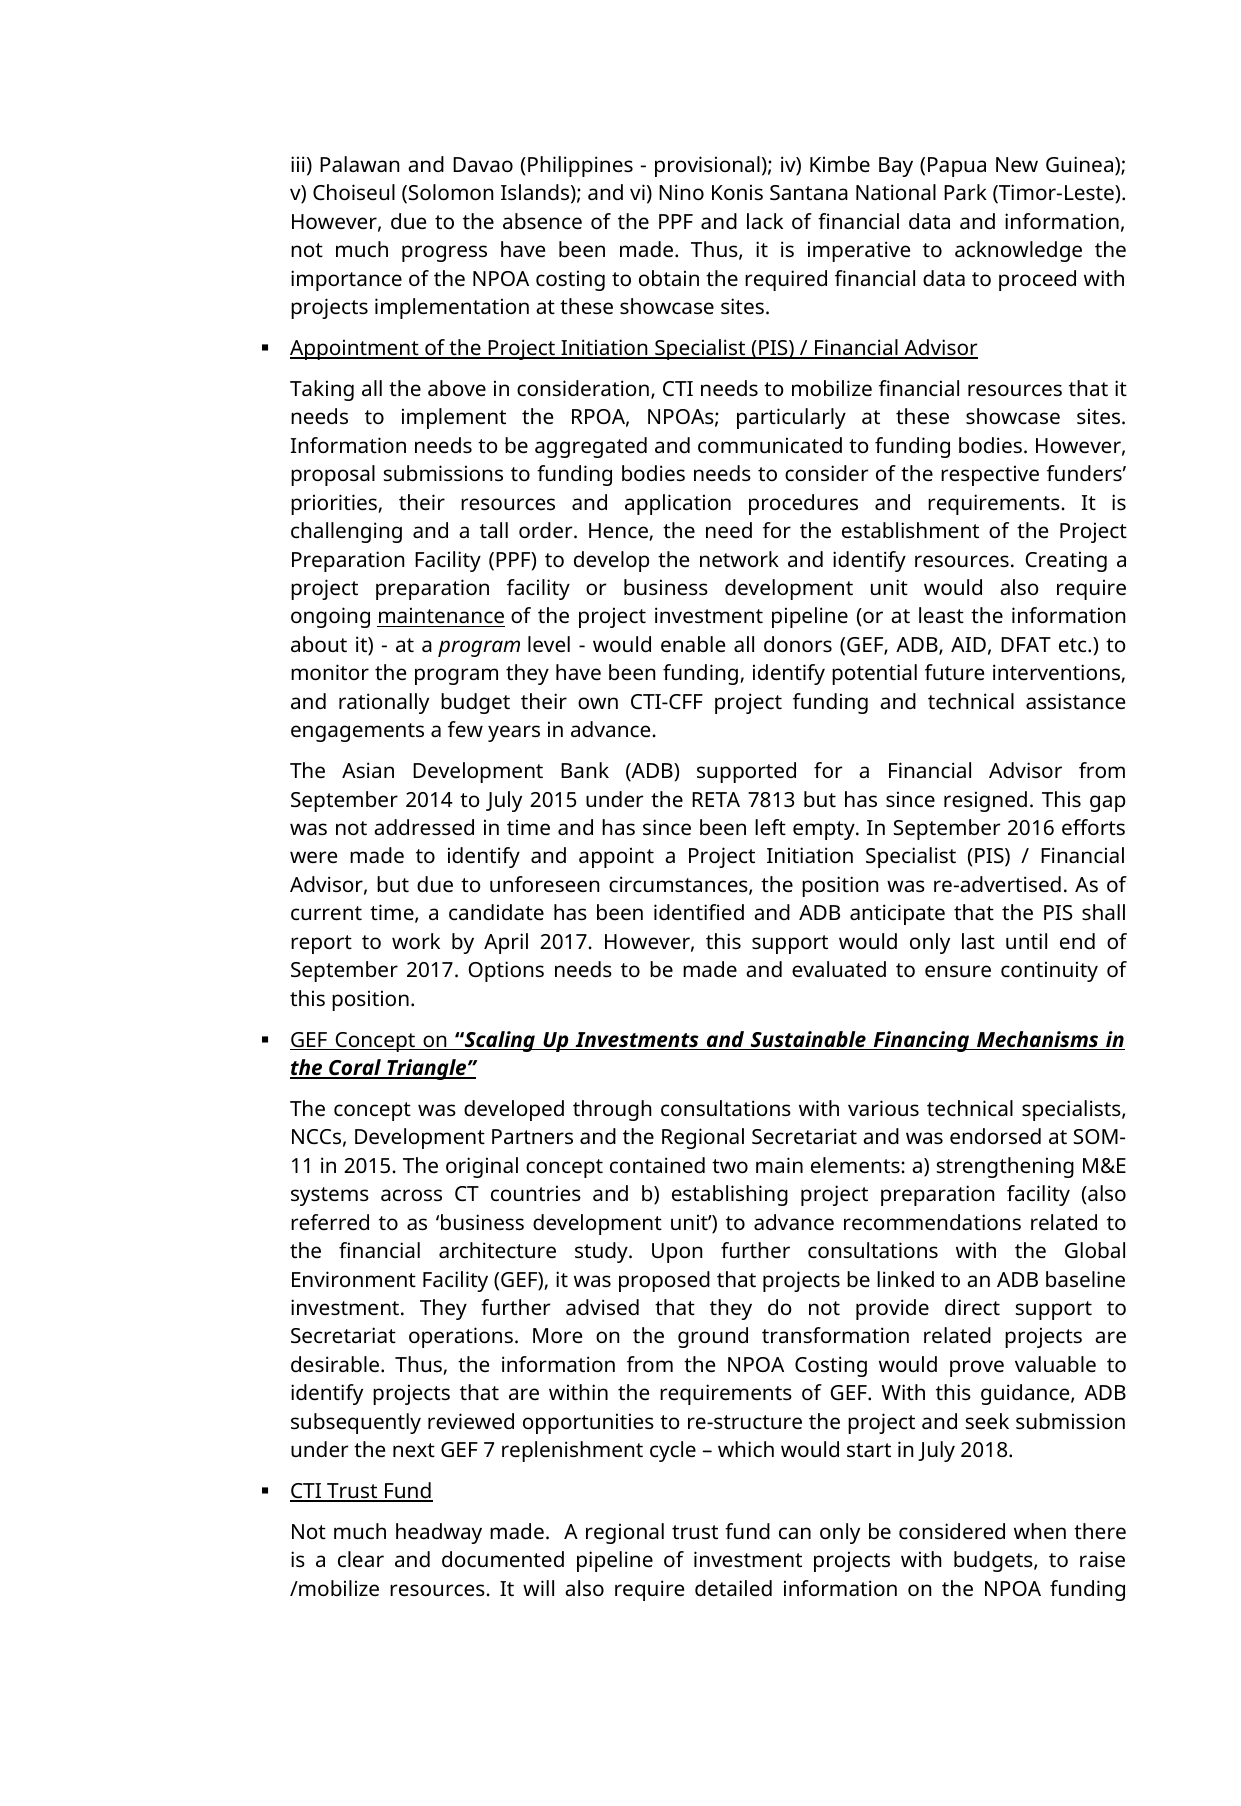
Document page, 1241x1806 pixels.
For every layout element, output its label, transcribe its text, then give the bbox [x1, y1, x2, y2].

list CTI Trust Fund [260, 1476, 1128, 1505]
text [290, 1517, 1128, 1602]
list Taking all the above in consideration, CTI needs to mobilize financial resources that it needs to implement the RPOA, NPOAs; particularly at these showcase sites. Information needs to be aggregated and communicated to funding bodies. However, proposal submissions to funding bodies needs to consider of the respective funders’ priorities, their resources and application procedures and requirements. It is challenging and a tall order. Hence, the need for the establishment of the Project Preparation Facility (PPF) to develop the network and identify resources. Creating a project preparation facility or business development unit would also require ongoing maintenance of the project investment pipeline (or at least the information about it) - at a program level - would enable all donors (GEF, ADB, AID, DFAT etc.) to monitor the program they have been funding, identify potential future interventions, and rationally budget their own CTI-CFF project funding and technical assistance engagements a few years in advance. [290, 374, 1128, 744]
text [290, 150, 1128, 321]
list GEF Concept on “Scaling Up Investments and Sustainable Financing Mechanisms in the Coral Triangle” [260, 1025, 1128, 1082]
list Appointment of the Project Initiation Specialist (PIS) / Financial Advisor [260, 333, 1128, 362]
text The Asian Development Bank (ADB) supported for a Financial Advisor from September 2014 to July 2015 under the RETA 7813 but has since resigned. This gap was not addressed in time and has since been left empty. In September 2016 efforts were made to identify and appoint a Project Initiation Specialist (PIS) / Financial Advisor, but due to unforeseen circumstances, the position was re-advertised. As of current time, a candidate has been identified and ADB anticipate that the PIS shall report to work by April 2017. However, this support would only last until end of September 2017. Options needs to be made and evaluated to ensure continuity of this position. [290, 756, 1128, 1012]
list The concept was developed through consultations with various technical specialists, NCCs, Development Partners and the Regional Secretariat and was endorsed at SOM-11 in 2015. The original concept contained two main elements: a) strengthening M&E systems across CT countries and b) establishing project preparation facility (also referred to as ‘business development unit’) to advance recommendations related to the financial architecture study. Upon further consultations with the Global Environment Facility (GEF), it was proposed that projects be linked to an ADB baseline investment. They further advised that they do not provide direct support to Secretariat operations. More on the ground transformation related projects are desirable. Thus, the information from the NPOA Costing would prove valuable to identify projects that are within the requirements of GEF. With this guidance, ADB subsequently reviewed opportunities to re-structure the project and seek submission under the next GEF 7 replenishment cycle – which would start in July 2018. [290, 1094, 1128, 1464]
